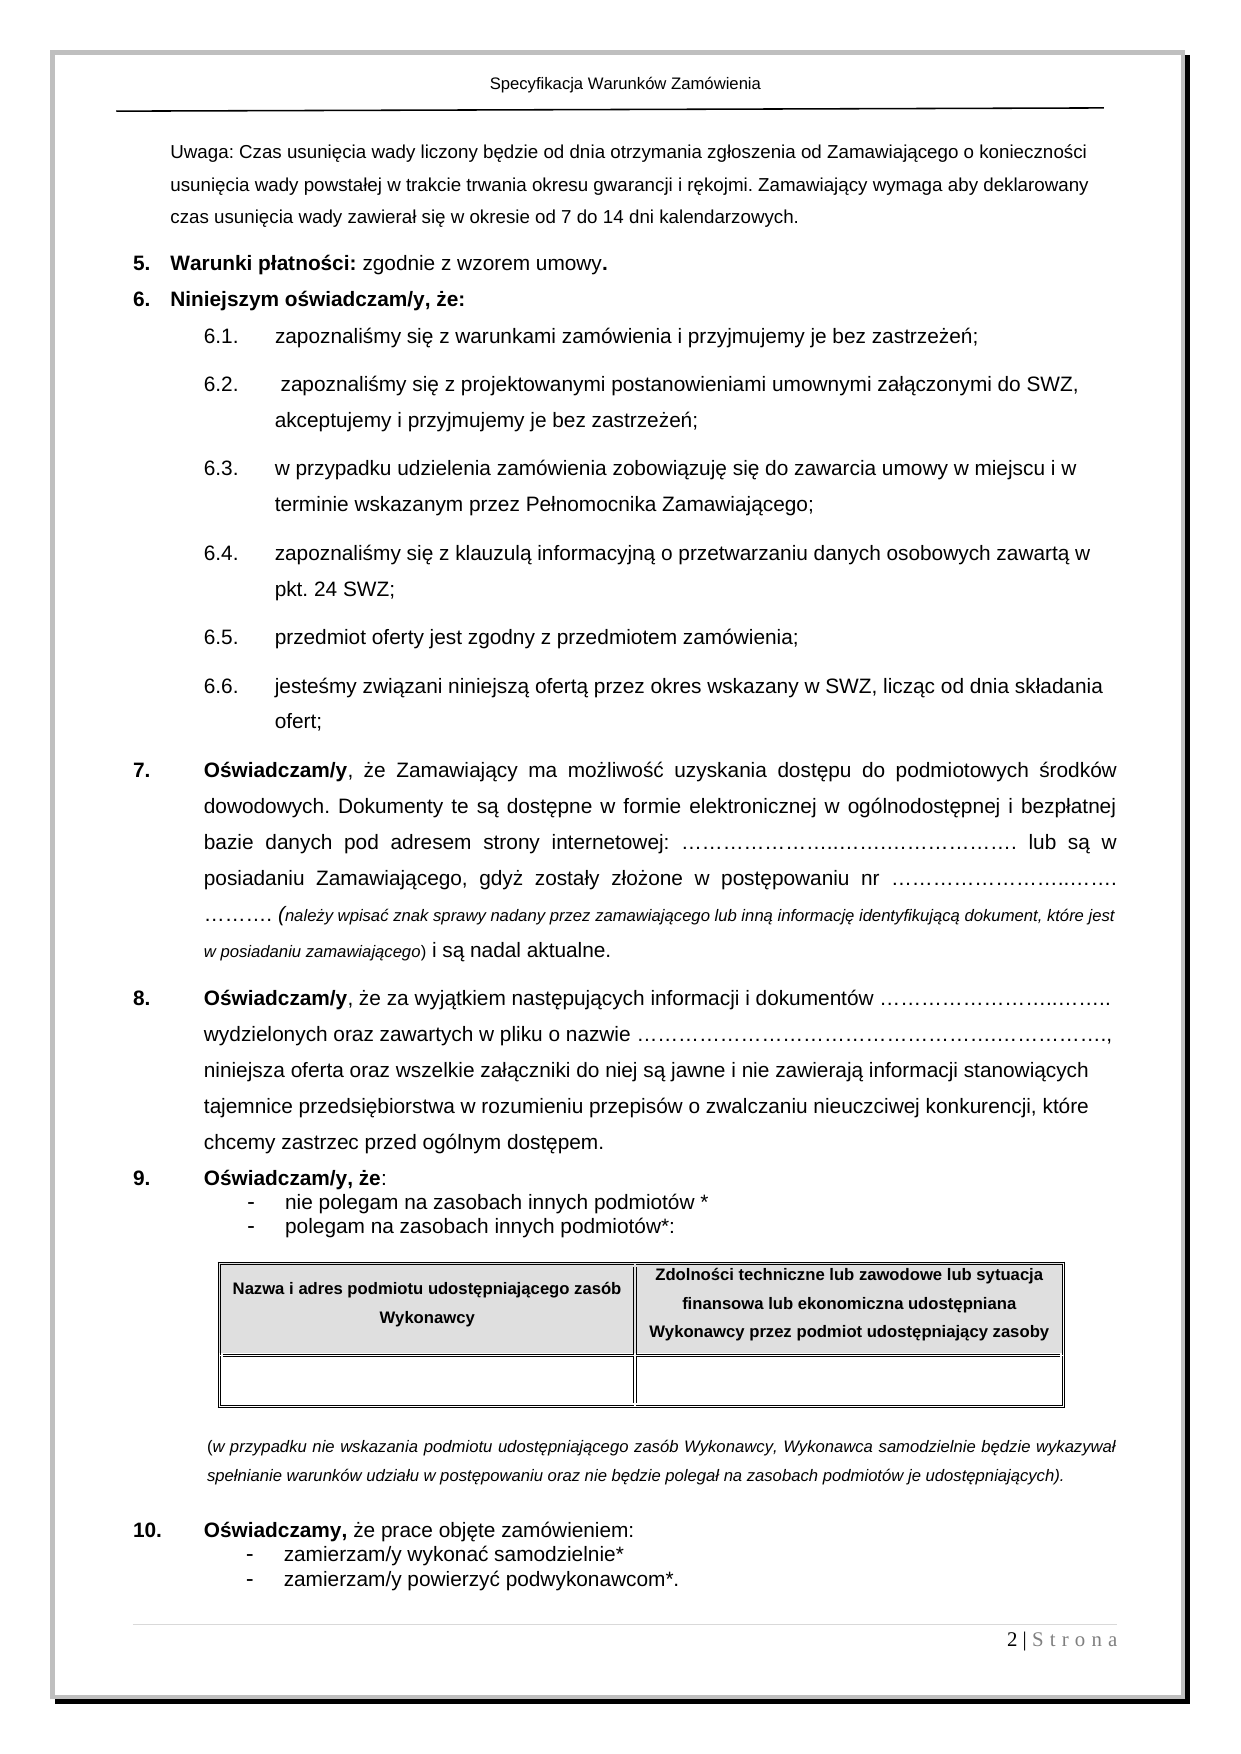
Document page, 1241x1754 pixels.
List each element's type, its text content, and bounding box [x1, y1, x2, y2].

list zapoznaliśmy się z projektowanymi postanowieniami umownymi załączonymi do SWZ, akceptujemy i przyjmujemy je bez zastrzeżeń; [204, 372, 1117, 432]
table_header Nazwa i adres podmiotu udostępniającego zasób Wykonawcy [221, 1263, 635, 1353]
list Oświadczam/y, że za wyjątkiem następujących informacji i dokumentów ……………………..…….. wydzielonych oraz zawartych w pliku o nazwie …………………………………………….……………., niniejsza oferta oraz wszelkie załączniki do niej są jawne i nie zawierają informacji stanowiących tajemnice przedsiębiorstwa w rozumieniu przepisów o zwalczaniu nieuczciwej konkurencji, które chcemy zastrzec przed ogólnym dostępem. [133, 986, 1117, 1154]
table_cell [635, 1354, 1062, 1405]
list jesteśmy związani niniejszą ofertą przez okres wskazany w SWZ, licząc od dnia składania ofert; [204, 673, 1117, 733]
list zamierzam/y wykonać samodzielnie* [246, 1542, 1117, 1566]
list Warunki płatności: zgodnie z wzorem umowy. [133, 251, 1117, 274]
table_header Zdolności techniczne lub zawodowe lub sytuacja finansowa lub ekonomiczna udostępniana Wykonawcy przez podmiot udostępniający zasoby [635, 1265, 1062, 1353]
table_cell [221, 1354, 635, 1405]
list Niniejszym oświadczam/y, że: [133, 287, 1117, 311]
list nie polegam na zasobach innych podmiotów * [247, 1189, 1117, 1214]
list Oświadczam/y, że: [133, 1166, 1117, 1189]
list zapoznaliśmy się z warunkami zamówienia i przyjmujemy je bez zastrzeżeń; [204, 323, 1117, 347]
list zapoznaliśmy się z klauzulą informacyjną o przetwarzaniu danych osobowych zawartą w pkt. 24 SWZ; [204, 541, 1117, 601]
list Oświadczamy, że prace objęte zamówieniem: [133, 1518, 1117, 1542]
list przedmiot oferty jest zgodny z przedmiotem zamówienia; [204, 625, 1117, 649]
list Oświadczam/y, że Zamawiający ma możliwość uzyskania dostępu do podmiotowych środków dowodowych. Dokumenty te są dostępne w formie elektronicznej w ogólnodostępnej i bezpłatnej bazie danych pod adresem strony internetowej: …………………..…….………………. lub są w posiadaniu Zamawiającego, gdyż zostały złożone w postępowaniu nr ……………………..…….………. (należy wpisać znak sprawy nadany przez zamawiającego lub inną informację identyfikującą dokument, które jest w posiadaniu zamawiającego) i są nadal aktualne. [133, 758, 1117, 961]
text (w przypadku nie wskazania podmiotu udostępniającego zasób Wykonawcy, Wykonawca samodzielnie będzie wykazywał spełnianie warunków udziału w postępowaniu oraz nie będzie polegał na zasobach podmiotów je udostępniających). [207, 1437, 1117, 1485]
text Uwaga: Czas usunięcia wady liczony będzie od dnia otrzymania zgłoszenia od Zamawiającego o konieczności usunięcia wady powstałej w trakcie trwania okresu gwarancji i rękojmi. Zamawiający wymaga aby deklarowany czas usunięcia wady zawierał się w okresie od 7 do 14 dni kalendarzowych. [170, 141, 1117, 227]
list zamierzam/y powierzyć podwykonawcom*. [246, 1566, 1117, 1590]
list polegam na zasobach innych podmiotów*: [247, 1214, 1117, 1238]
list w przypadku udzielenia zamówienia zobowiązuję się do zawarcia umowy w miejscu i w terminie wskazanym przez Pełnomocnika Zamawiającego; [204, 456, 1117, 516]
